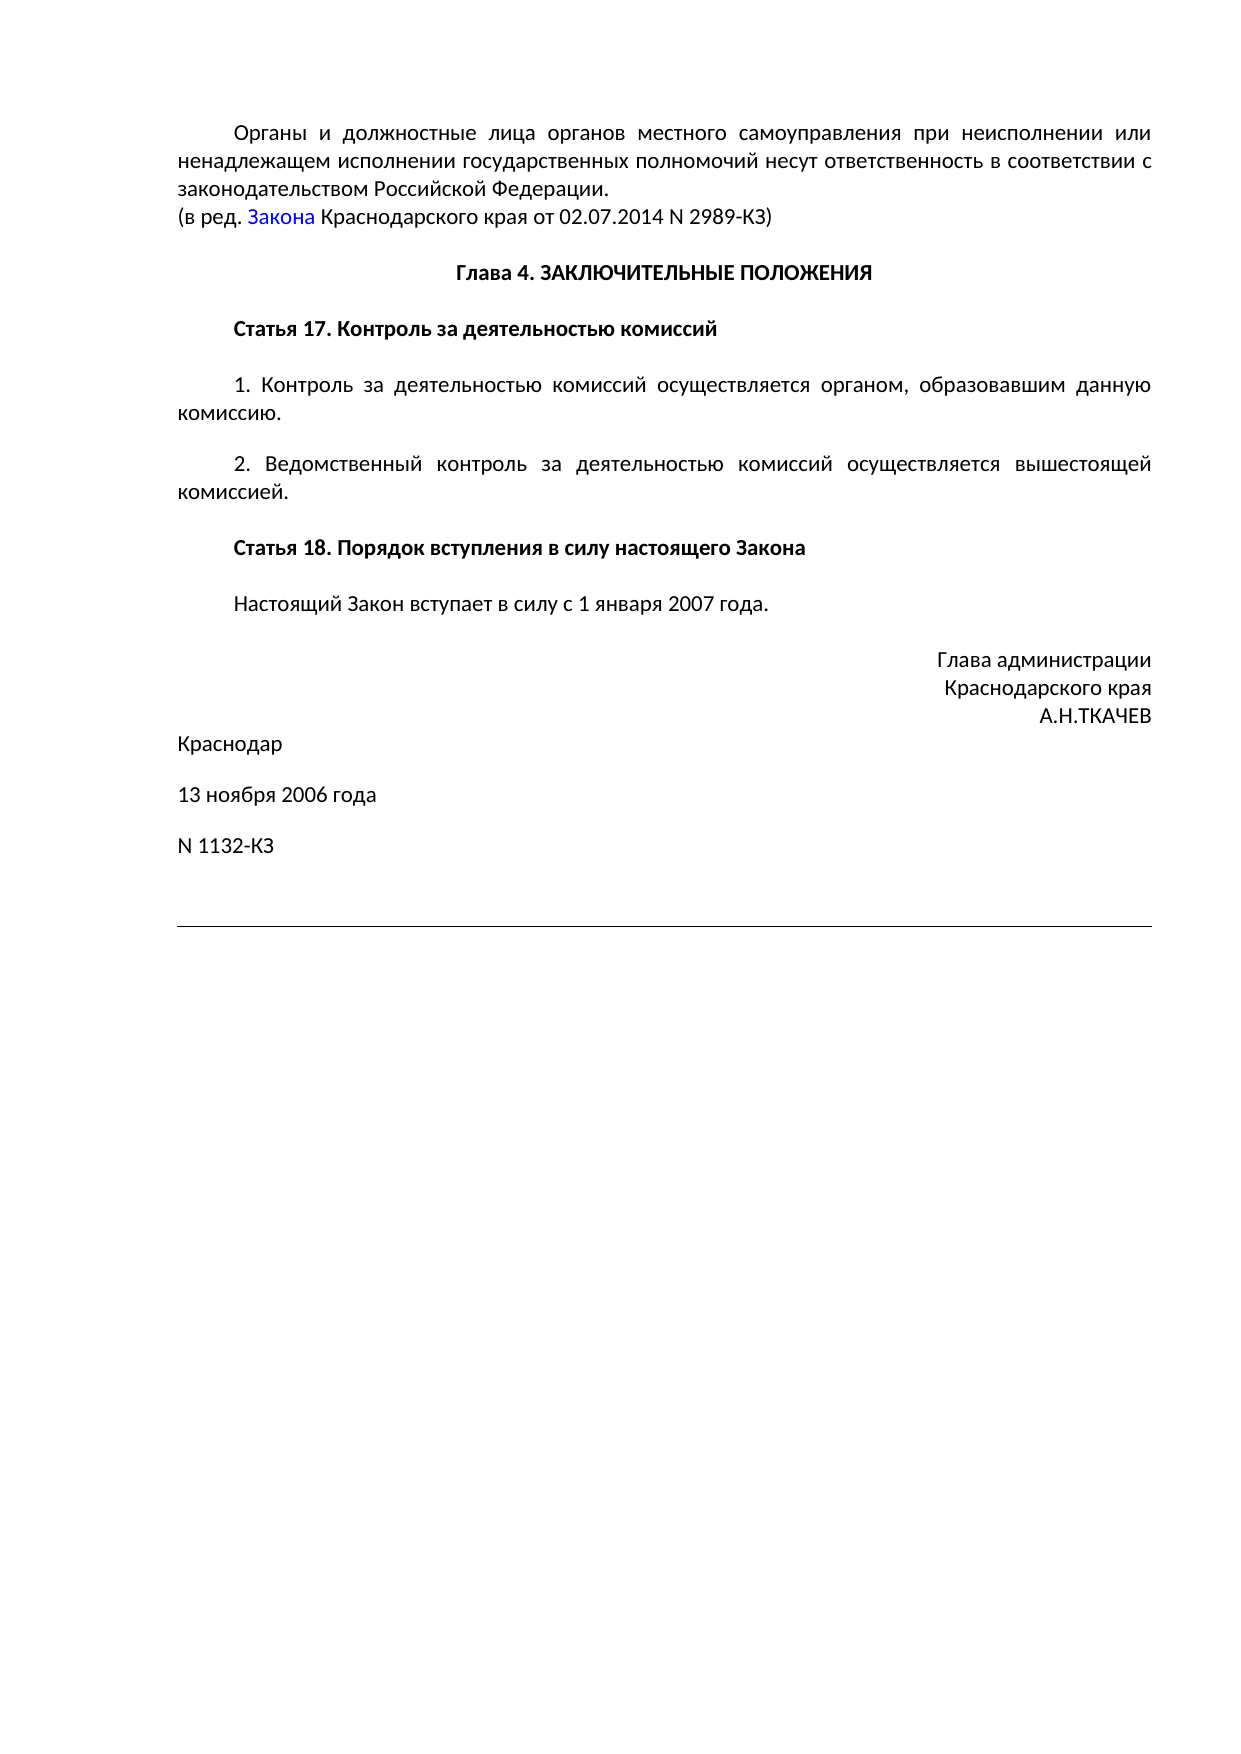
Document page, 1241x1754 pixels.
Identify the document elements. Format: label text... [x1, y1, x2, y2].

text 1. Контроль за деятельностью комиссий осуществляется органом, образовавшим данную комиссию. [177, 370, 1152, 426]
text Краснодарского края [177, 673, 1152, 701]
text (в ред. Закона Краснодарского края от 02.07.2014 N 2989-КЗ) [177, 202, 1152, 230]
text Краснодар [177, 729, 1152, 757]
text Глава администрации [177, 645, 1152, 673]
text 13 ноября 2006 года [177, 780, 1152, 808]
text Настоящий Закон вступает в силу с 1 января 2007 года. [177, 589, 1152, 617]
title Статья 17. Контроль за деятельностью комиссий [177, 314, 1152, 342]
text N 1132-КЗ [177, 831, 1152, 859]
text Органы и должностные лица органов местного самоуправления при неисполнении или ненадлежащем исполнении государственных полномочий несут ответственность в соответствии с законодательством Российской Федерации. [177, 118, 1152, 202]
text 2. Ведомственный контроль за деятельностью комиссий осуществляется вышестоящей комиссией. [177, 449, 1152, 505]
text А.Н.ТКАЧЕВ [177, 701, 1152, 729]
title Статья 18. Порядок вступления в силу настоящего Закона [177, 533, 1152, 561]
title Глава 4. ЗАКЛЮЧИТЕЛЬНЫЕ ПОЛОЖЕНИЯ [177, 258, 1152, 286]
